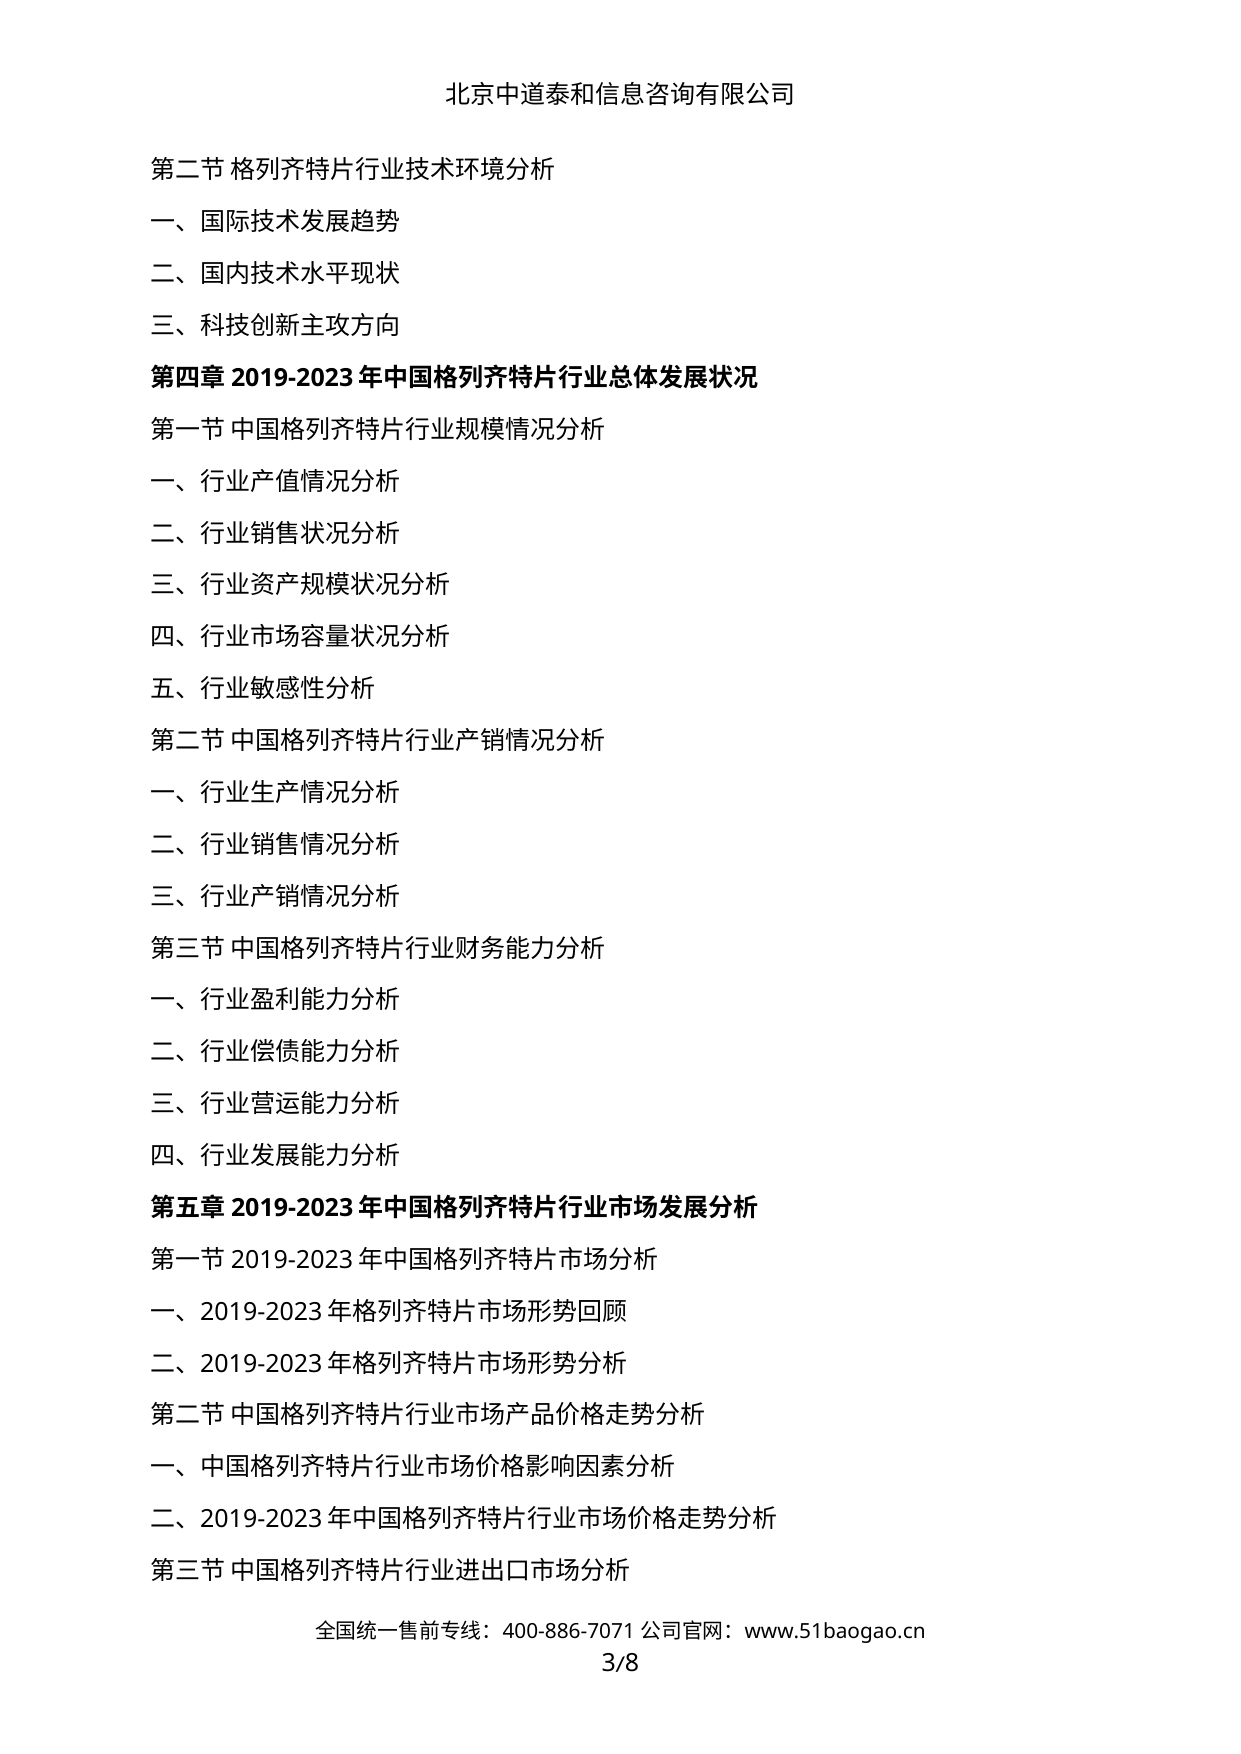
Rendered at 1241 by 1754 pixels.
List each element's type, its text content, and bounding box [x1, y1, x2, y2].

text 三、行业营运能力分析 [150, 1084, 1090, 1120]
text 一、行业盈利能力分析 [150, 980, 1090, 1016]
text 二、2019-2023年格列齐特片市场形势分析 [150, 1343, 1090, 1379]
text 第五章 2019-2023年中国格列齐特片行业市场发展分析 [150, 1187, 1090, 1224]
text 二、行业偿债能力分析 [150, 1032, 1090, 1068]
text 二、行业销售状况分析 [150, 513, 1090, 549]
text 一、国际技术发展趋势 [150, 202, 1090, 238]
text 四、行业发展能力分析 [150, 1136, 1090, 1172]
text 第一节 2019-2023年中国格列齐特片市场分析 [150, 1239, 1090, 1276]
text 第二节 中国格列齐特片行业市场产品价格走势分析 [150, 1395, 1090, 1431]
text 第二节 中国格列齐特片行业产销情况分析 [150, 721, 1090, 757]
text 三、行业资产规模状况分析 [150, 565, 1090, 601]
text 三、科技创新主攻方向 [150, 306, 1090, 342]
text 一、行业产值情况分析 [150, 461, 1090, 497]
text 三、行业产销情况分析 [150, 876, 1090, 912]
text 一、行业生产情况分析 [150, 772, 1090, 809]
text 一、2019-2023年格列齐特片市场形势回顾 [150, 1291, 1090, 1327]
text 第三节 中国格列齐特片行业财务能力分析 [150, 928, 1090, 964]
text 第四章 2019-2023年中国格列齐特片行业总体发展状况 [150, 357, 1090, 394]
text 第一节 中国格列齐特片行业规模情况分析 [150, 409, 1090, 446]
text 二、行业销售情况分析 [150, 824, 1090, 861]
text 二、2019-2023年中国格列齐特片行业市场价格走势分析 [150, 1499, 1090, 1535]
text 第二节 格列齐特片行业技术环境分析 [150, 150, 1090, 186]
text 二、国内技术水平现状 [150, 254, 1090, 290]
text 四、行业市场容量状况分析 [150, 617, 1090, 653]
text 一、中国格列齐特片行业市场价格影响因素分析 [150, 1447, 1090, 1483]
text 第三节 中国格列齐特片行业进出口市场分析 [150, 1551, 1090, 1587]
text 五、行业敏感性分析 [150, 669, 1090, 705]
